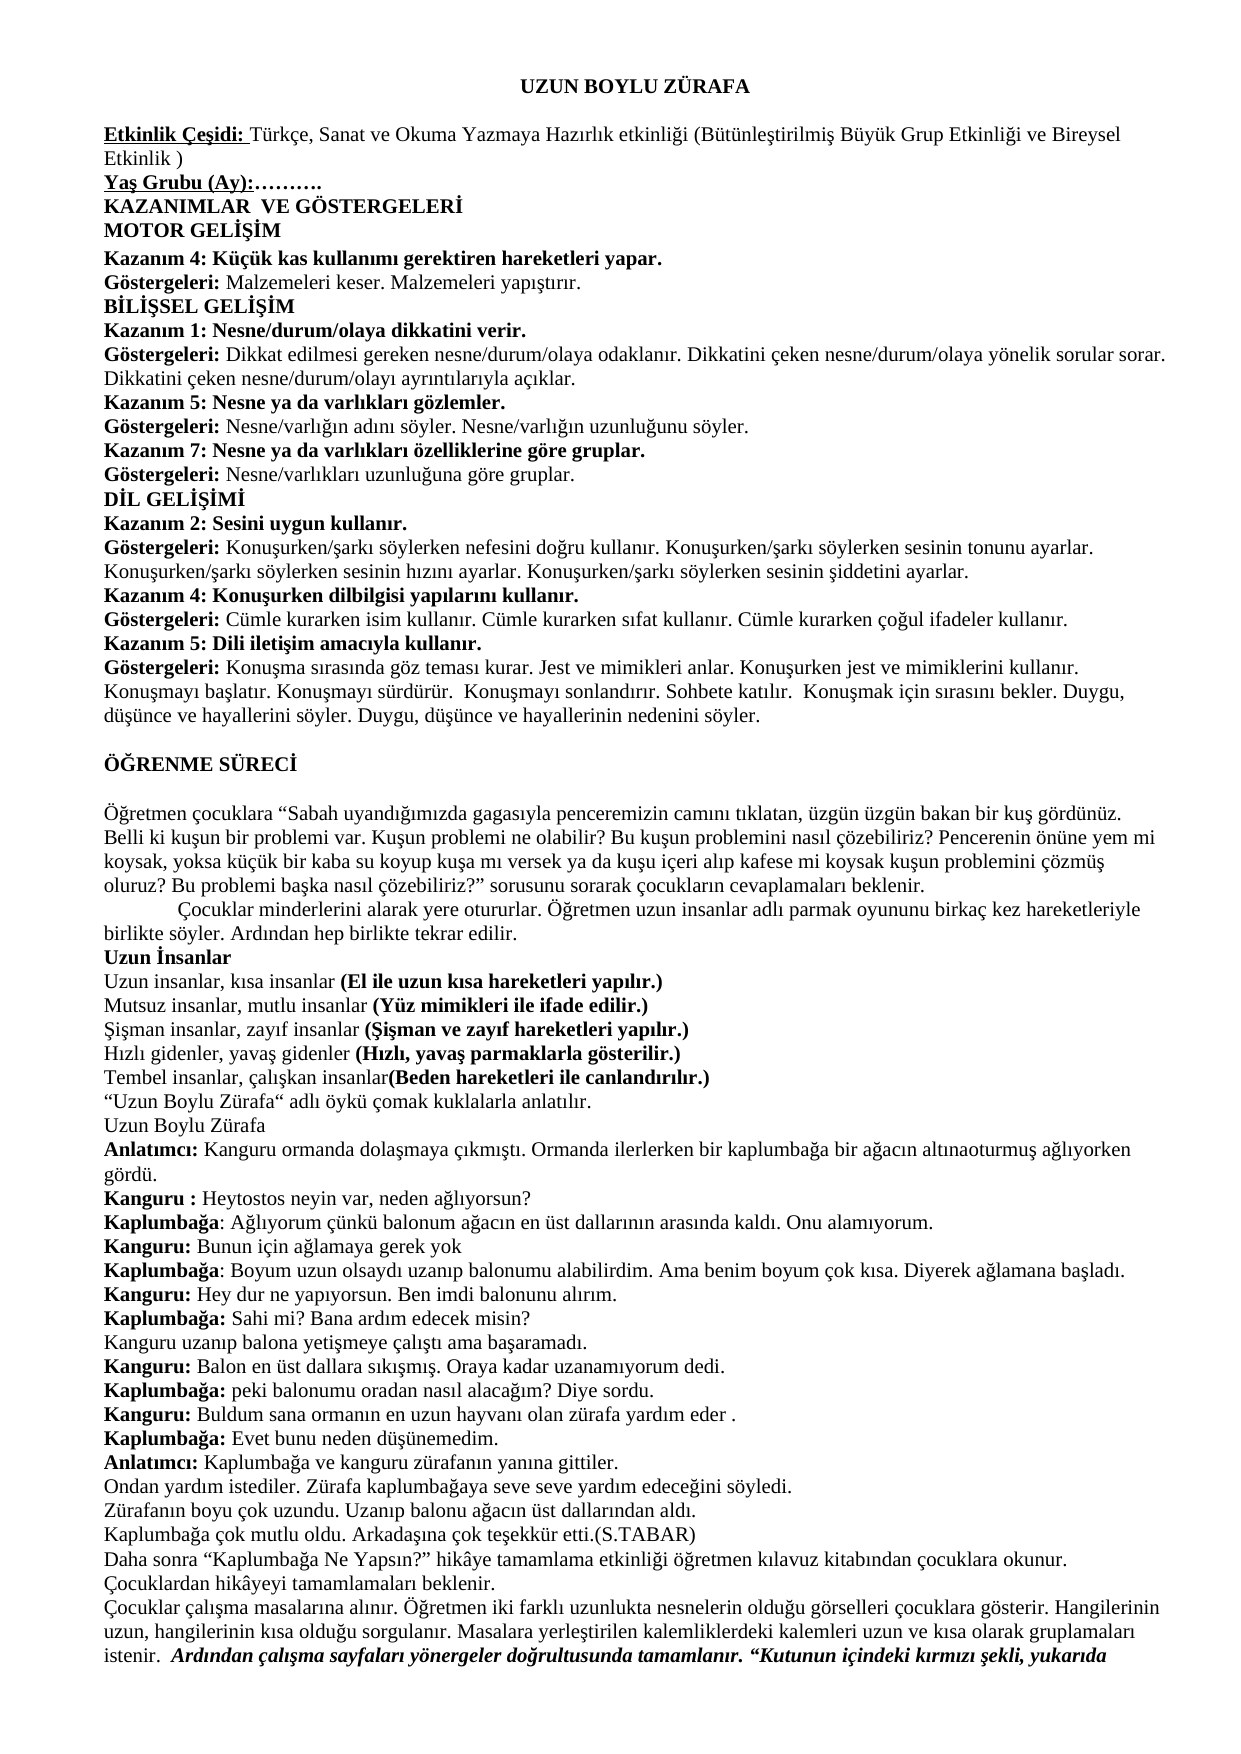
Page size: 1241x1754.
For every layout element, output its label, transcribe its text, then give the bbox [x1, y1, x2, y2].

text Kazanım 1: Nesne/durum/olaya dikkatini verir. [103, 318, 1167, 342]
text Kaplumbağa: Boyum uzun olsaydı uzanıp balonumu alabilirdim. Ama benim boyum çok kısa. Diyerek ağlamana başladı. [103, 1258, 1167, 1282]
text Kaplumbağa: peki balonumu oradan nasıl alacağım? Diye sordu. [103, 1378, 1167, 1402]
text Göstergeleri: Konuşma sırasında göz teması kurar. Jest ve mimikleri anlar. Konuşurken jest ve mimiklerini kullanır. Konuşmayı başlatır. Konuşmayı sürdürür. Konuşmayı sonlandırır. Sohbete katılır. Konuşmak için sırasını bekler. Duygu, düşünce ve hayallerini söyler. Duygu, düşünce ve hayallerinin nedenini söyler. [103, 655, 1167, 727]
text Öğretmen çocuklara “Sabah uyandığımızda gagasıyla penceremizin camını tıklatan, üzgün üzgün bakan bir kuş gördünüz. Belli ki kuşun bir problemi var. Kuşun problemi ne olabilir? Bu kuşun problemini nasıl çözebiliriz? Pencerenin önüne yem mi koysak, yoksa küçük bir kaba su koyup kuşa mı versek ya da kuşu içeri alıp kafese mi koysak kuşun problemini çözmüş oluruz? Bu problemi başka nasıl çözebiliriz?” sorusunu sorarak çocukların cevaplamaları beklenir. [103, 801, 1167, 897]
text Uzun Boylu Zürafa [103, 1113, 1167, 1137]
text Göstergeleri: Dikkat edilmesi gereken nesne/durum/olaya odaklanır. Dikkatini çeken nesne/durum/olaya yönelik sorular sorar. Dikkatini çeken nesne/durum/olayı ayrıntılarıyla açıklar. [103, 342, 1167, 390]
text Ondan yardım istediler. Zürafa kaplumbağaya seve seve yardım edeceğini söyledi. [103, 1474, 1167, 1498]
text Kanguru : Heytostos neyin var, neden ağlıyorsun? [103, 1186, 1167, 1209]
text Uzun insanlar, kısa insanlar (El ile uzun kısa hareketleri yapılır.) Mutsuz insanlar, mutlu insanlar (Yüz mimikleri ile ifade edilir.) Şişman insanlar, zayıf insanlar (Şişman ve zayıf hareketleri yapılır.) Hızlı gidenler, yavaş gidenler (Hızlı, yavaş parmaklarla gösterilir.) Tembel insanlar, çalışkan insanlar(Beden hareketleri ile canlandırılır.) [103, 969, 1167, 1089]
text Göstergeleri: Malzemeleri keser. Malzemeleri yapıştırır. [103, 270, 1167, 294]
text Kazanım 4: Konuşurken dilbilgisi yapılarını kullanır. [103, 583, 1167, 607]
text Çocuklar minderlerini alarak yere otururlar. Öğretmen uzun insanlar adlı parmak oyununu birkaç kez hareketleriyle birlikte söyler. Ardından hep birlikte tekrar edilir. [103, 897, 1167, 945]
text Zürafanın boyu çok uzundu. Uzanıp balonu ağacın üst dallarından aldı. [103, 1498, 1167, 1522]
text Kaplumbağa: Evet bunu neden düşünemedim. [103, 1426, 1167, 1450]
text Kazanım 5: Dili iletişim amacıyla kullanır. [103, 631, 1167, 655]
text Kanguru: Hey dur ne yapıyorsun. Ben imdi balonunu alırım. [103, 1282, 1167, 1306]
text BİLİŞSEL GELİŞİM [103, 294, 1167, 318]
text “Uzun Boylu Zürafa“ adlı öykü çomak kuklalarla anlatılır. [103, 1089, 1167, 1113]
text Göstergeleri: Cümle kurarken isim kullanır. Cümle kurarken sıfat kullanır. Cümle kurarken çoğul ifadeler kullanır. [103, 607, 1167, 631]
text Kaplumbağa: Ağlıyorum çünkü balonum ağacın en üst dallarının arasında kaldı. Onu alamıyorum. [103, 1209, 1167, 1234]
text Anlatımcı: Kanguru ormanda dolaşmaya çıkmıştı. Ormanda ilerlerken bir kaplumbağa bir ağacın altınaoturmuş ağlıyorken gördü. [103, 1137, 1167, 1186]
text Yaş Grubu (Ay):………. [103, 170, 1167, 194]
text Kanguru: Bunun için ağlamaya gerek yok [103, 1234, 1167, 1258]
text ÖĞRENME SÜRECİ [103, 752, 1167, 776]
text Kazanım 2: Sesini uygun kullanır. [103, 511, 1167, 534]
text UZUN BOYLU ZÜRAFA [103, 74, 1167, 98]
text Kaplumbağa çok mutlu oldu. Arkadaşına çok teşekkür etti.(S.TABAR) [103, 1522, 1167, 1546]
text Daha sonra “Kaplumbağa Ne Yapsın?” hikâye tamamlama etkinliği öğretmen kılavuz kitabından çocuklara okunur. Çocuklardan hikâyeyi tamamlamaları beklenir. [103, 1546, 1167, 1594]
text Göstergeleri: Nesne/varlıkları uzunluğuna göre gruplar. [103, 462, 1167, 486]
text Göstergeleri: Nesne/varlığın adını söyler. Nesne/varlığın uzunluğunu söyler. [103, 414, 1167, 438]
text Kazanım 5: Nesne ya da varlıkları gözlemler. [103, 390, 1167, 414]
text Çocuklar çalışma masalarına alınır. Öğretmen iki farklı uzunlukta nesnelerin olduğu görselleri çocuklara gösterir. Hangilerinin uzun, hangilerinin kısa olduğu sorgulanır. Masalara yerleştirilen kalemliklerdeki kalemleri uzun ve kısa olarak gruplamaları istenir. Ardından çalışma sayfaları yönergeler doğrultusunda tamamlanır. “Kutunun içindeki kırmızı şekli, yukarıda [103, 1594, 1167, 1667]
text Anlatımcı: Kaplumbağa ve kanguru zürafanın yanına gittiler. [103, 1450, 1167, 1474]
text Kanguru: Buldum sana ormanın en uzun hayvanı olan zürafa yardım eder . [103, 1402, 1167, 1426]
text DİL GELİŞİMİ [103, 486, 1167, 511]
text KAZANIMLAR VE GÖSTERGELERİ [103, 194, 1167, 218]
text Kaplumbağa: Sahi mi? Bana ardım edecek misin? [103, 1306, 1167, 1330]
text Kanguru: Balon en üst dallara sıkışmış. Oraya kadar uzanamıyorum dedi. [103, 1354, 1167, 1378]
text Etkinlik Çeşidi: Türkçe, Sanat ve Okuma Yazmaya Hazırlık etkinliği (Bütünleştirilmiş Büyük Grup Etkinliği ve Bireysel Etkinlik ) [103, 122, 1167, 170]
text Kanguru uzanıp balona yetişmeye çalıştı ama başaramadı. [103, 1330, 1167, 1354]
text Göstergeleri: Konuşurken/şarkı söylerken nefesini doğru kullanır. Konuşurken/şarkı söylerken sesinin tonunu ayarlar. Konuşurken/şarkı söylerken sesinin hızını ayarlar. Konuşurken/şarkı söylerken sesinin şiddetini ayarlar. [103, 534, 1167, 583]
text MOTOR GELİŞİM [103, 218, 1167, 242]
text Kazanım 7: Nesne ya da varlıkları özelliklerine göre gruplar. [103, 438, 1167, 462]
text Uzun İnsanlar [103, 945, 1167, 969]
text Kazanım 4: Küçük kas kullanımı gerektiren hareketleri yapar. [103, 246, 1167, 270]
